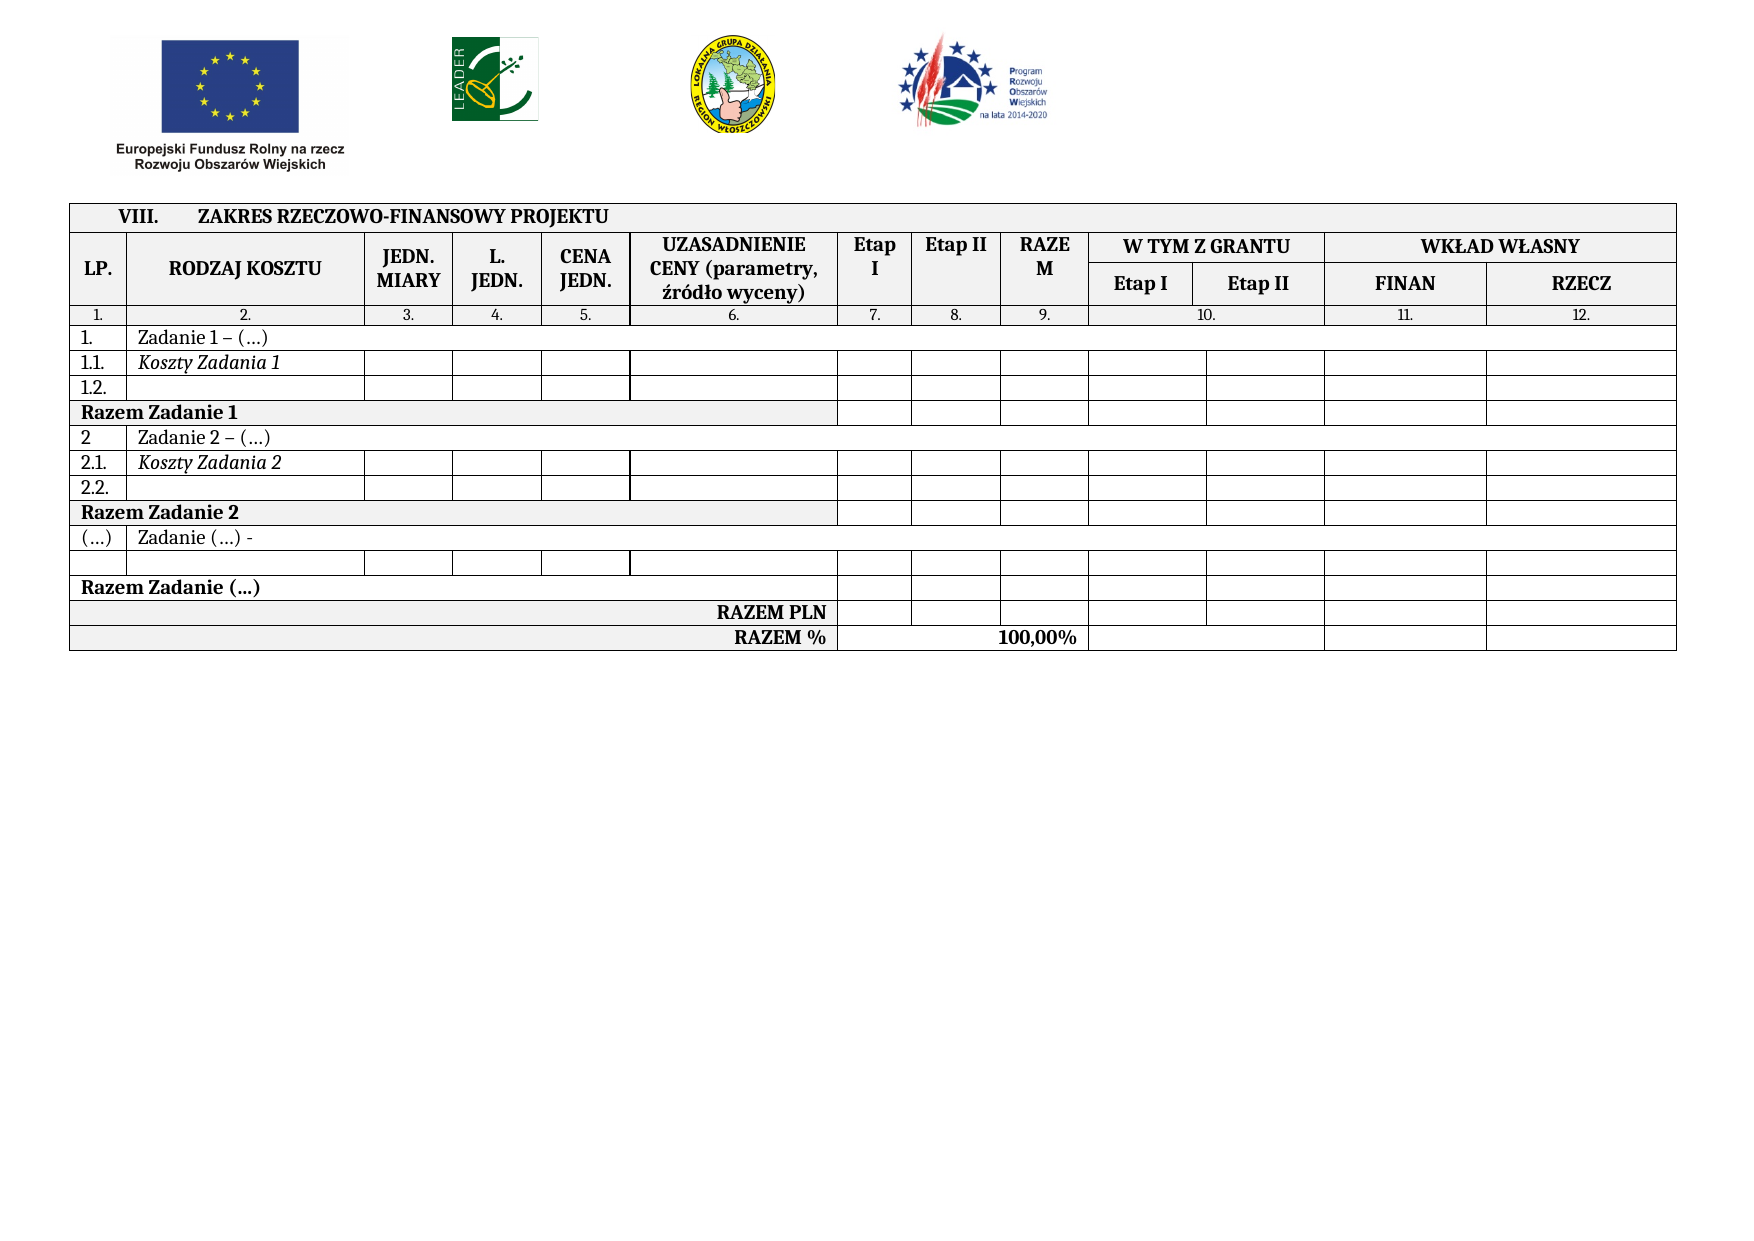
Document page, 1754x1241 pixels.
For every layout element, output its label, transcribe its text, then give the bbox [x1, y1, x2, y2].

table_cell [631, 376, 837, 400]
table_cell 1. [70, 306, 126, 325]
table_cell 2 [70, 426, 126, 450]
table_cell [1487, 401, 1676, 425]
picture [891, 27, 1059, 136]
table_cell [1207, 401, 1324, 425]
table_cell [838, 601, 911, 625]
table_cell 2. [127, 306, 364, 325]
table_cell [1487, 576, 1676, 600]
table_cell RAZEM PLN [70, 601, 837, 625]
table_cell [542, 476, 629, 500]
table_cell [1325, 626, 1486, 650]
table_cell FINAN [1325, 263, 1486, 305]
table_cell [1487, 376, 1676, 400]
table_cell [542, 551, 629, 575]
table_cell [1487, 501, 1676, 525]
table_cell [127, 376, 364, 400]
table_cell W TYM Z GRANTU [1089, 233, 1324, 262]
table_cell [912, 401, 1000, 425]
table_cell 1.2. [70, 376, 126, 400]
table_cell [1001, 476, 1088, 500]
table_cell [127, 551, 364, 575]
table_cell 10. [1089, 306, 1324, 325]
table_cell [127, 476, 364, 500]
table_cell [1487, 451, 1676, 475]
table_cell [838, 451, 911, 475]
table_cell [365, 351, 452, 375]
table_cell 1.1. [70, 351, 126, 375]
table_cell [1325, 351, 1486, 375]
table_cell [1089, 476, 1206, 500]
table_cell [542, 376, 629, 400]
table_cell [1207, 351, 1324, 375]
table_cell Etap I [838, 233, 911, 305]
table_cell [1325, 601, 1486, 625]
table_cell [1089, 376, 1206, 400]
table_cell [912, 451, 1000, 475]
table_cell [912, 376, 1000, 400]
table_cell 2.2. [70, 476, 126, 500]
table_cell [1001, 376, 1088, 400]
table_cell [453, 551, 541, 575]
table_cell 11. [1325, 306, 1486, 325]
table_cell [1325, 576, 1486, 600]
table_cell [912, 576, 1000, 600]
table_cell [1325, 451, 1486, 475]
table_cell [912, 501, 1000, 525]
table_cell Razem Zadanie 1 [70, 401, 837, 425]
table_cell RAZEM [1001, 233, 1088, 305]
table_cell [1487, 626, 1676, 650]
table_cell [1487, 351, 1676, 375]
table_cell [542, 451, 629, 475]
picture [452, 37, 539, 121]
table_cell [1089, 551, 1206, 575]
table_cell [1207, 551, 1324, 575]
table_cell [1089, 626, 1324, 650]
table_cell (…) [70, 526, 126, 550]
table_cell [631, 551, 837, 575]
table_cell RAZEM % [70, 626, 837, 650]
table_cell [1089, 401, 1206, 425]
table_cell [365, 551, 452, 575]
table_cell RZECZ [1487, 263, 1676, 305]
table_cell Etap II [912, 233, 1000, 305]
picture [690, 35, 775, 133]
table_cell [838, 576, 911, 600]
table_cell [365, 376, 452, 400]
table_cell [1089, 576, 1206, 600]
table_cell [631, 476, 837, 500]
table_cell [1325, 401, 1486, 425]
table_cell [453, 476, 541, 500]
table_cell Koszty Zadania 1 [127, 351, 364, 375]
table_cell Razem Zadanie 2 [70, 501, 837, 525]
table_cell [1207, 576, 1324, 600]
table_cell [1089, 351, 1206, 375]
table_cell 4. [453, 306, 541, 325]
table_cell [1001, 351, 1088, 375]
table_cell [838, 476, 911, 500]
table_cell 1. [70, 326, 126, 350]
table_cell [453, 351, 541, 375]
table_cell [70, 551, 126, 575]
table_cell [1487, 551, 1676, 575]
table_cell [1001, 601, 1088, 625]
table_cell [1089, 601, 1206, 625]
table_cell [1001, 576, 1088, 600]
table_cell 8. [912, 306, 1000, 325]
table_cell [1001, 451, 1088, 475]
table_cell [1207, 476, 1324, 500]
table_cell 6. [631, 306, 837, 325]
table_cell [1207, 376, 1324, 400]
table_cell [1001, 501, 1088, 525]
table_cell Zadanie 1 – (…) [127, 326, 1676, 350]
table_cell L. JEDN. [453, 233, 541, 305]
table_cell 9. [1001, 306, 1088, 325]
table_cell RODZAJ KOSZTU [127, 233, 364, 305]
table_cell 3. [365, 306, 452, 325]
table_cell [365, 476, 452, 500]
table_cell [912, 476, 1000, 500]
table_cell 5. [542, 306, 629, 325]
table_cell [453, 451, 541, 475]
table_cell [912, 601, 1000, 625]
table_cell Razem Zadanie (…) [70, 576, 837, 600]
table_cell [1207, 601, 1324, 625]
table_cell [1325, 551, 1486, 575]
table_header ZAKRES RZECZOWO-FINANSOWY PROJEKTU [70, 204, 1676, 232]
table_cell [1001, 551, 1088, 575]
table_cell [631, 351, 837, 375]
table_cell [1487, 476, 1676, 500]
table_cell [1089, 451, 1206, 475]
table_cell [631, 451, 837, 475]
table_cell [838, 376, 911, 400]
table_cell [1001, 401, 1088, 425]
table_cell Zadanie (…) - [127, 526, 1676, 550]
table_cell 2.1. [70, 451, 126, 475]
table_cell [912, 351, 1000, 375]
table_cell LP. [70, 233, 126, 305]
table_cell [365, 451, 452, 475]
table_cell [1325, 376, 1486, 400]
table_cell WKŁAD WŁASNY [1325, 233, 1676, 262]
table_cell 100,00% [838, 626, 1088, 650]
table_cell UZASADNIENIE CENY (parametry, źródło wyceny) [631, 233, 837, 305]
table_cell [1089, 501, 1206, 525]
table_cell [838, 401, 911, 425]
table_cell [1487, 601, 1676, 625]
table_cell [1207, 501, 1324, 525]
table_cell [838, 501, 911, 525]
table_cell Zadanie 2 – (…) [127, 426, 1676, 450]
table_cell [542, 351, 629, 375]
table_cell [1325, 501, 1486, 525]
table_cell [838, 351, 911, 375]
table_cell [912, 551, 1000, 575]
table_cell Etap II [1193, 263, 1324, 305]
table_cell Koszty Zadania 2 [127, 451, 364, 475]
table_cell [838, 551, 911, 575]
table_cell Etap I [1089, 263, 1192, 305]
table_cell CENA JEDN. [542, 233, 629, 305]
table_cell 7. [838, 306, 911, 325]
table_cell [1207, 451, 1324, 475]
table_cell JEDN. MIARY [365, 233, 452, 305]
picture [110, 35, 350, 176]
table_cell [1325, 476, 1486, 500]
table_cell [453, 376, 541, 400]
table_cell 12. [1487, 306, 1676, 325]
